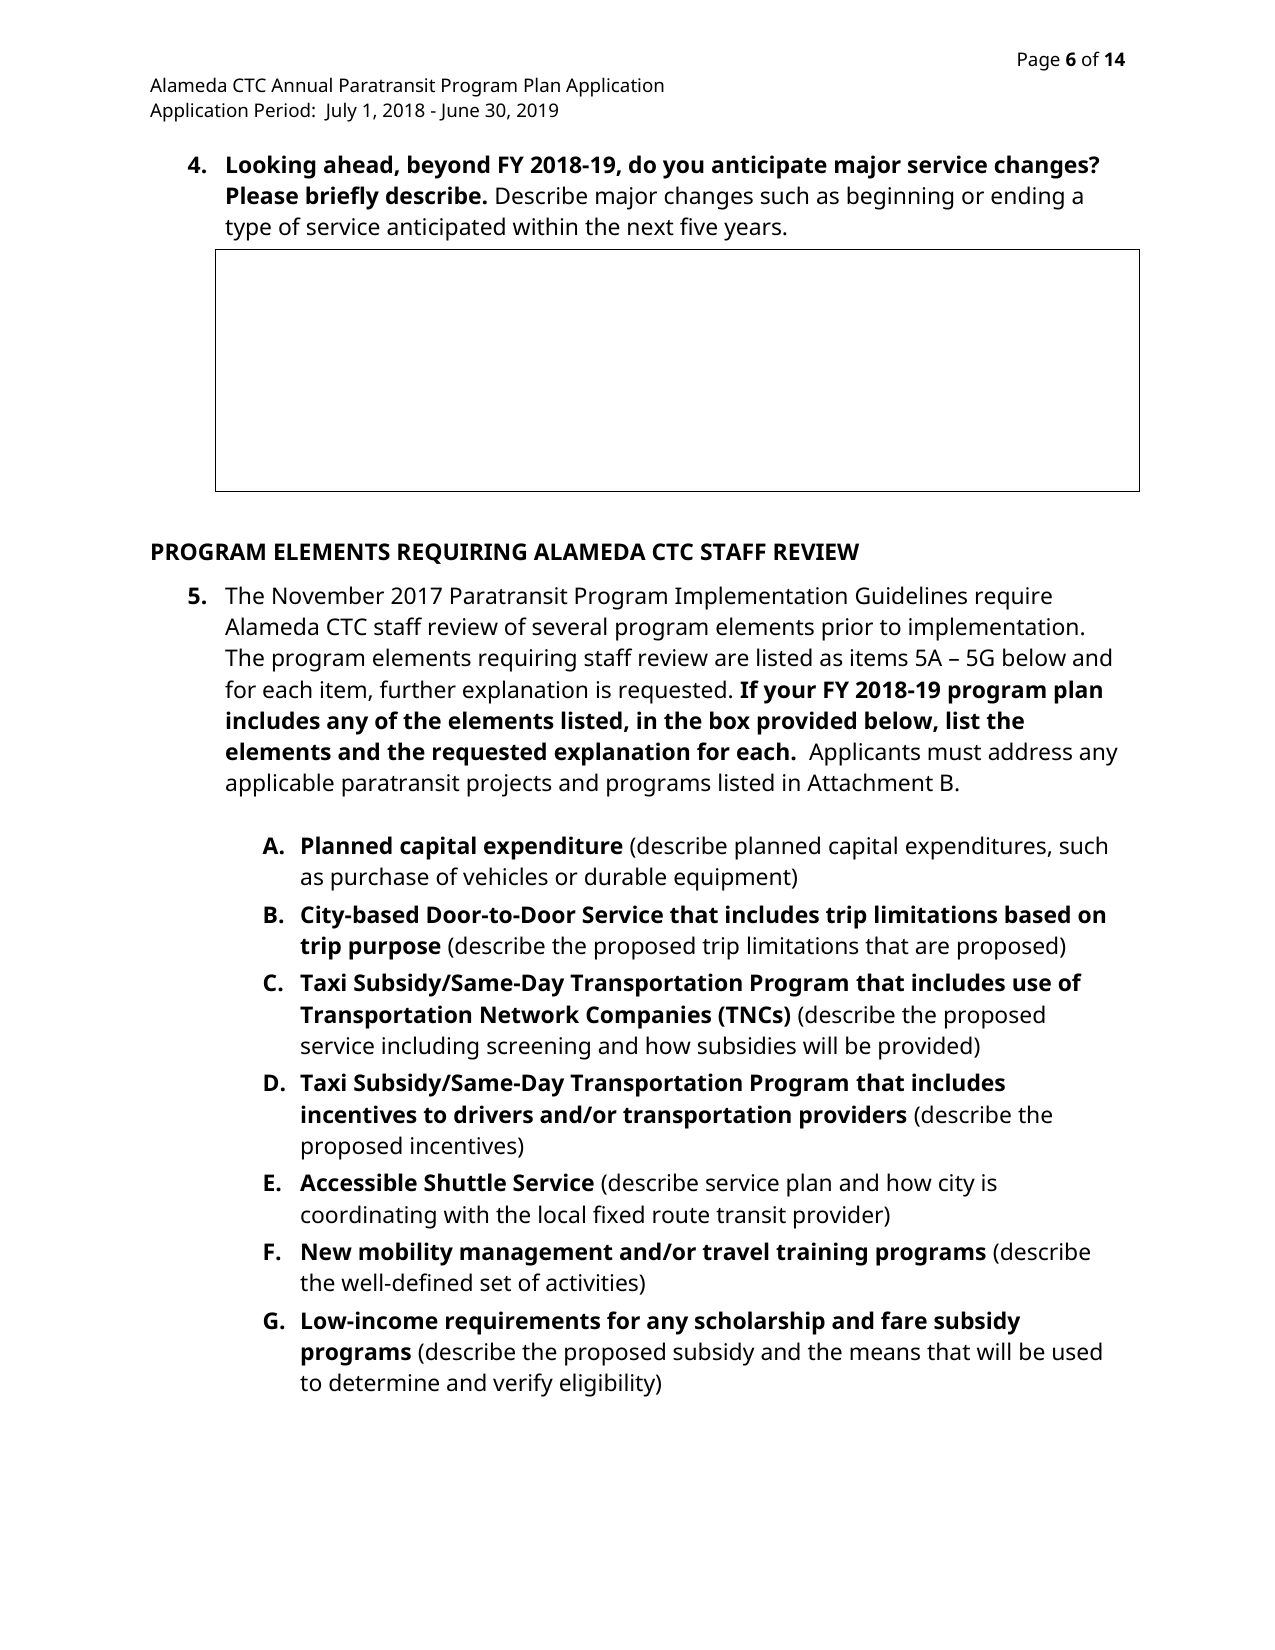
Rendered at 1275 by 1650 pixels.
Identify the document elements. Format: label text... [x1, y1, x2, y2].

list Taxi Subsidy/Same-Day Transportation Program that includes use of Transportation Network Companies (TNCs) (describe the proposed service including screening and how subsidies will be provided) [262, 967, 1125, 1061]
text PROGRAM ELEMENTS REQUIRING ALAMEDA CTC STAFF REVIEW [150, 536, 1125, 567]
list New mobility management and/or travel training programs (describe the well-defined set of activities) [262, 1236, 1125, 1298]
list Looking ahead, beyond FY 2018-19, do you anticipate major service changes? Please briefly describe. Describe major changes such as beginning or ending a type of service anticipated within the next five years. [187, 148, 1125, 242]
list Planned capital expenditure (describe planned capital expenditures, such as purchase of vehicles or durable equipment) [262, 830, 1125, 892]
list Accessible Shuttle Service (describe service plan and how city is coordinating with the local fixed route transit provider) [262, 1167, 1125, 1230]
table_header [216, 250, 1139, 491]
list The November 2017 Paratransit Program Implementation Guidelines require Alameda CTC staff review of several program elements prior to implementation. The program elements requiring staff review are listed as items 5A – 5G below and for each item, further explanation is requested. If your FY 2018-19 program plan includes any of the elements listed, in the box provided below, list the elements and the requested explanation for each. Applicants must address any applicable paratransit projects and programs listed in Attachment B. [187, 580, 1125, 798]
list City-based Door-to-Door Service that includes trip limitations based on trip purpose (describe the proposed trip limitations that are proposed) [262, 898, 1125, 961]
list Low-income requirements for any scholarship and fare subsidy programs (describe the proposed subsidy and the means that will be used to determine and verify eligibility) [262, 1305, 1125, 1398]
list Taxi Subsidy/Same-Day Transportation Program that includes incentives to drivers and/or transportation providers (describe the proposed incentives) [262, 1067, 1125, 1161]
